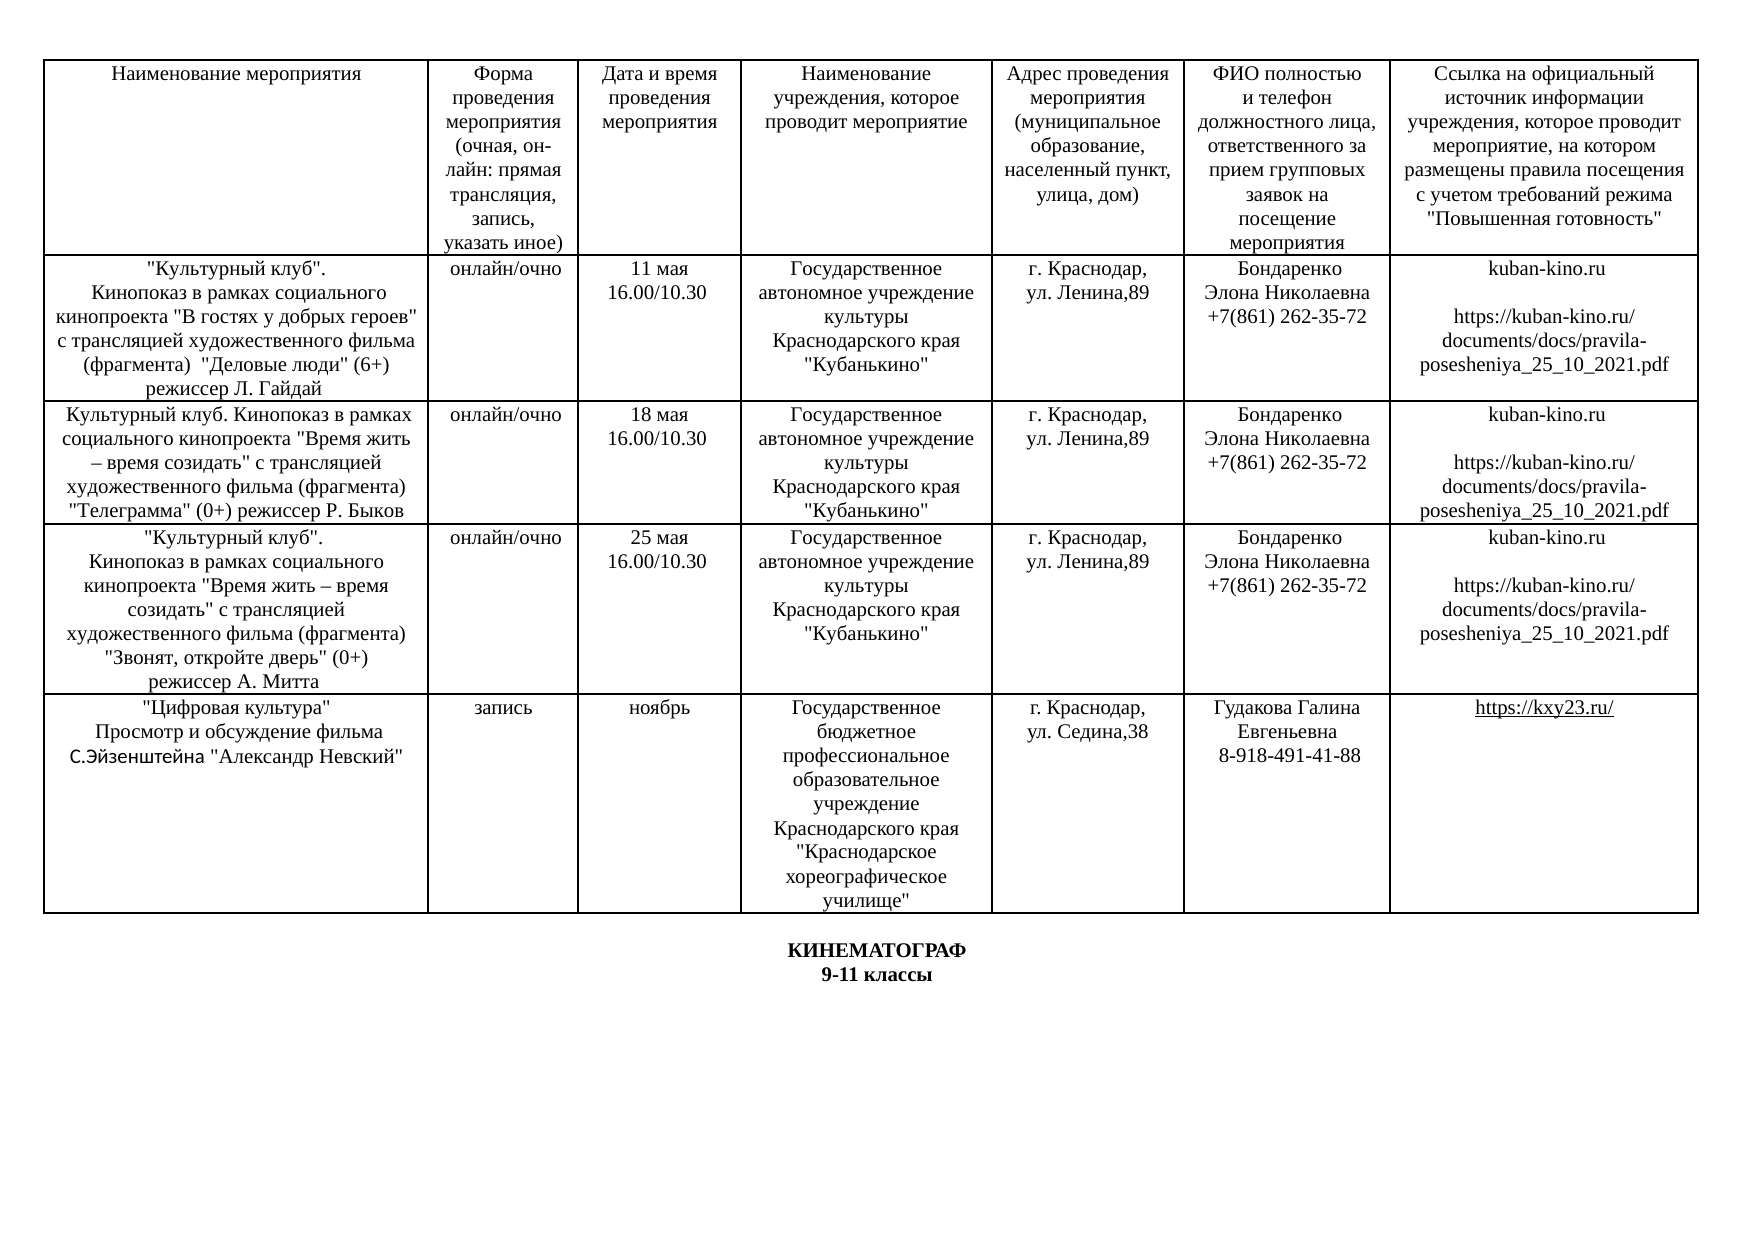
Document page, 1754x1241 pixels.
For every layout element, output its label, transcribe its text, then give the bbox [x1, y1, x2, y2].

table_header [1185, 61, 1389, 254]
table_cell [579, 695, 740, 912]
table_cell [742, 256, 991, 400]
text 9-11 классы [59, 962, 1695, 986]
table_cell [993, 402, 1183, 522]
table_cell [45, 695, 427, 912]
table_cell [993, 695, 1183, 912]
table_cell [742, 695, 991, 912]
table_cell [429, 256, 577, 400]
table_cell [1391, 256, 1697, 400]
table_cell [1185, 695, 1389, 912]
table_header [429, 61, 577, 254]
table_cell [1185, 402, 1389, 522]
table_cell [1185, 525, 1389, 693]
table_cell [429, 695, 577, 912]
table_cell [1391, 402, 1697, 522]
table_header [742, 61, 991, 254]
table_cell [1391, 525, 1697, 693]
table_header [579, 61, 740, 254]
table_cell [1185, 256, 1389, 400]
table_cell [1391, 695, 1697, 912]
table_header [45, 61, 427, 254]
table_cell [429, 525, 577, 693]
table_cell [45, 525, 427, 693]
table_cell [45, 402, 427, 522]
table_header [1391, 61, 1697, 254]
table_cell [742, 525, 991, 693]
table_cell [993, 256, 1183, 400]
text КИНЕМАТОГРАФ [59, 938, 1695, 962]
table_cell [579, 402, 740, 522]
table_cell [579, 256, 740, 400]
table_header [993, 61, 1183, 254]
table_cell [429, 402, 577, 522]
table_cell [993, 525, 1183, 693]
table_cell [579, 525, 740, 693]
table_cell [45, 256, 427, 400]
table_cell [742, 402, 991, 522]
